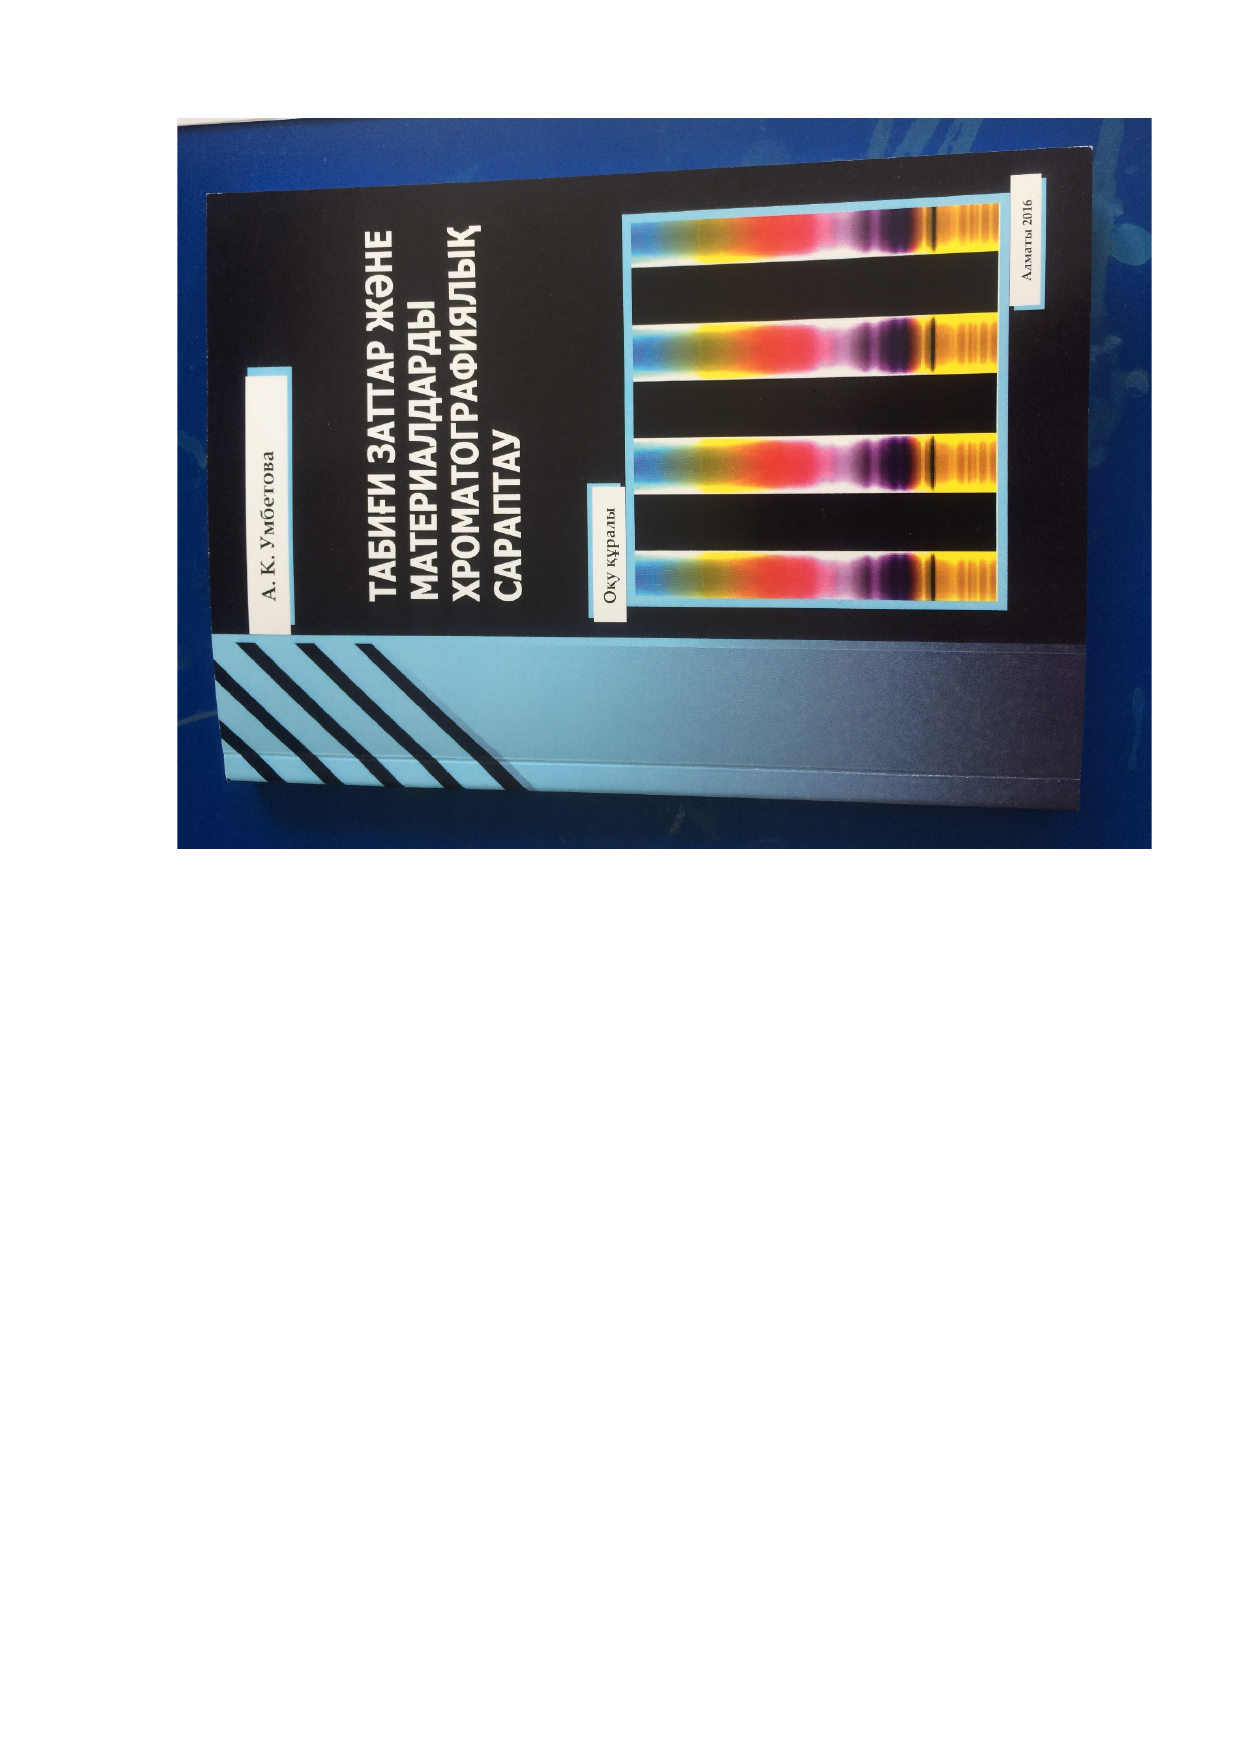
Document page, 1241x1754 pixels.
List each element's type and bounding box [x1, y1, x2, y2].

picture [177, 118, 1152, 849]
